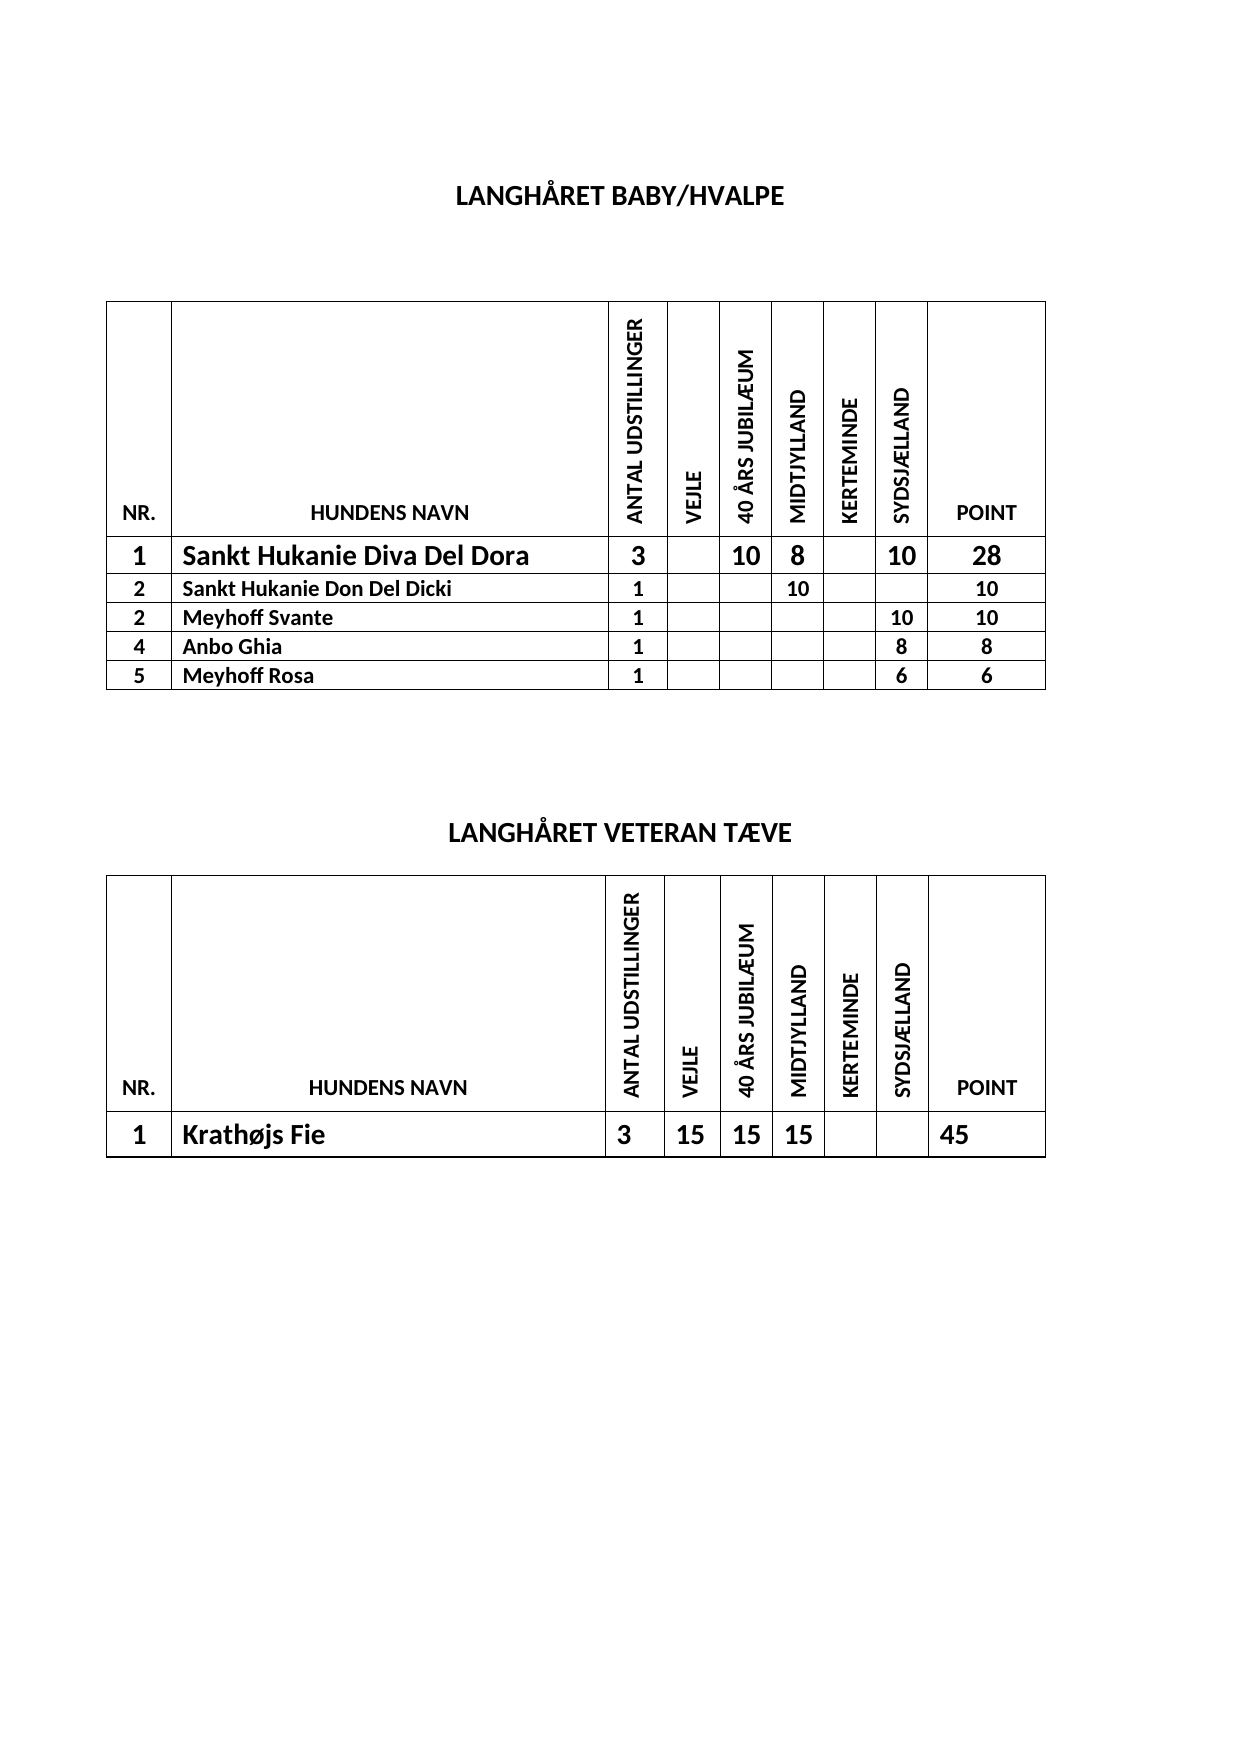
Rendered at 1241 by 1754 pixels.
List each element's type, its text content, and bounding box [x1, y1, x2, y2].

table_cell 1 [609, 661, 667, 689]
table_cell 2 [107, 574, 171, 602]
table_cell 8 [928, 632, 1045, 660]
table_header VEJLE [668, 302, 719, 536]
table_header KERTEMINDE [824, 302, 875, 536]
table_cell 1 [609, 603, 667, 631]
table_header HUNDENS NAVN [172, 876, 605, 1111]
table_cell [720, 603, 771, 631]
table_cell 15 [773, 1112, 824, 1156]
table_header MIDTJYLLAND [773, 876, 824, 1111]
table_header ANTAL UDSTILLINGER [609, 302, 667, 536]
table_cell 10 [876, 537, 927, 573]
table_cell 10 [928, 603, 1045, 631]
table_cell 15 [721, 1112, 772, 1156]
table_cell Anbo Ghia [172, 632, 608, 660]
table_cell [824, 574, 875, 602]
table_header VEJLE [665, 876, 720, 1111]
table_cell 10 [720, 537, 771, 573]
table_header NR. [107, 302, 171, 536]
table_cell [668, 632, 719, 660]
table_cell 3 [609, 537, 667, 573]
table_cell 5 [107, 661, 171, 689]
table_cell 1 [107, 1112, 171, 1156]
table_cell Meyhoff Svante [172, 603, 608, 631]
table_header POINT [928, 302, 1045, 536]
table_cell 10 [876, 603, 927, 631]
table_header MIDTJYLLAND [772, 302, 823, 536]
table_cell Sankt Hukanie Don Del Dicki [172, 574, 608, 602]
table_cell 28 [928, 537, 1045, 573]
table_cell [720, 632, 771, 660]
table_header 40 ÅRS JUBILÆUM [720, 302, 771, 536]
table_cell [772, 661, 823, 689]
table_cell [772, 603, 823, 631]
table_cell 45 [929, 1112, 1045, 1156]
table_cell Krathøjs Fie [172, 1112, 605, 1156]
table_cell 8 [772, 537, 823, 573]
table_cell [824, 632, 875, 660]
table_header ANTAL UDSTILLINGER [606, 876, 664, 1111]
table_cell [876, 574, 927, 602]
table_cell Sankt Hukanie Diva Del Dora [172, 537, 608, 573]
table_cell [824, 603, 875, 631]
table_cell 1 [107, 537, 171, 573]
table_cell [824, 661, 875, 689]
table_cell 6 [876, 661, 927, 689]
table_cell 8 [876, 632, 927, 660]
table_cell 15 [665, 1112, 720, 1156]
table_cell [668, 661, 719, 689]
table_header NR. [107, 876, 171, 1111]
table_cell [824, 537, 875, 573]
table_cell 6 [928, 661, 1045, 689]
table_cell [772, 632, 823, 660]
table_header SYDSJÆLLAND [876, 302, 927, 536]
table_cell 1 [609, 574, 667, 602]
table_cell 3 [606, 1112, 664, 1156]
table_header 40 ÅRS JUBILÆUM [721, 876, 772, 1111]
table_cell 2 [107, 603, 171, 631]
text LANGHÅRET VETERAN TÆVE [118, 814, 1122, 849]
table_cell 10 [772, 574, 823, 602]
table_header POINT [929, 876, 1045, 1111]
table_cell Meyhoff Rosa [172, 661, 608, 689]
text LANGHÅRET BABY/HVALPE [118, 177, 1122, 213]
table_header KERTEMINDE [825, 876, 876, 1111]
table_cell 10 [928, 574, 1045, 602]
table_cell [720, 661, 771, 689]
table_cell 4 [107, 632, 171, 660]
table_cell [720, 574, 771, 602]
table_cell [877, 1112, 928, 1156]
table_header HUNDENS NAVN [172, 302, 608, 536]
table_cell [825, 1112, 876, 1156]
table_cell [668, 574, 719, 602]
table_cell [668, 603, 719, 631]
table_header SYDSJÆLLAND [877, 876, 928, 1111]
table_cell [668, 537, 719, 573]
table_cell 1 [609, 632, 667, 660]
